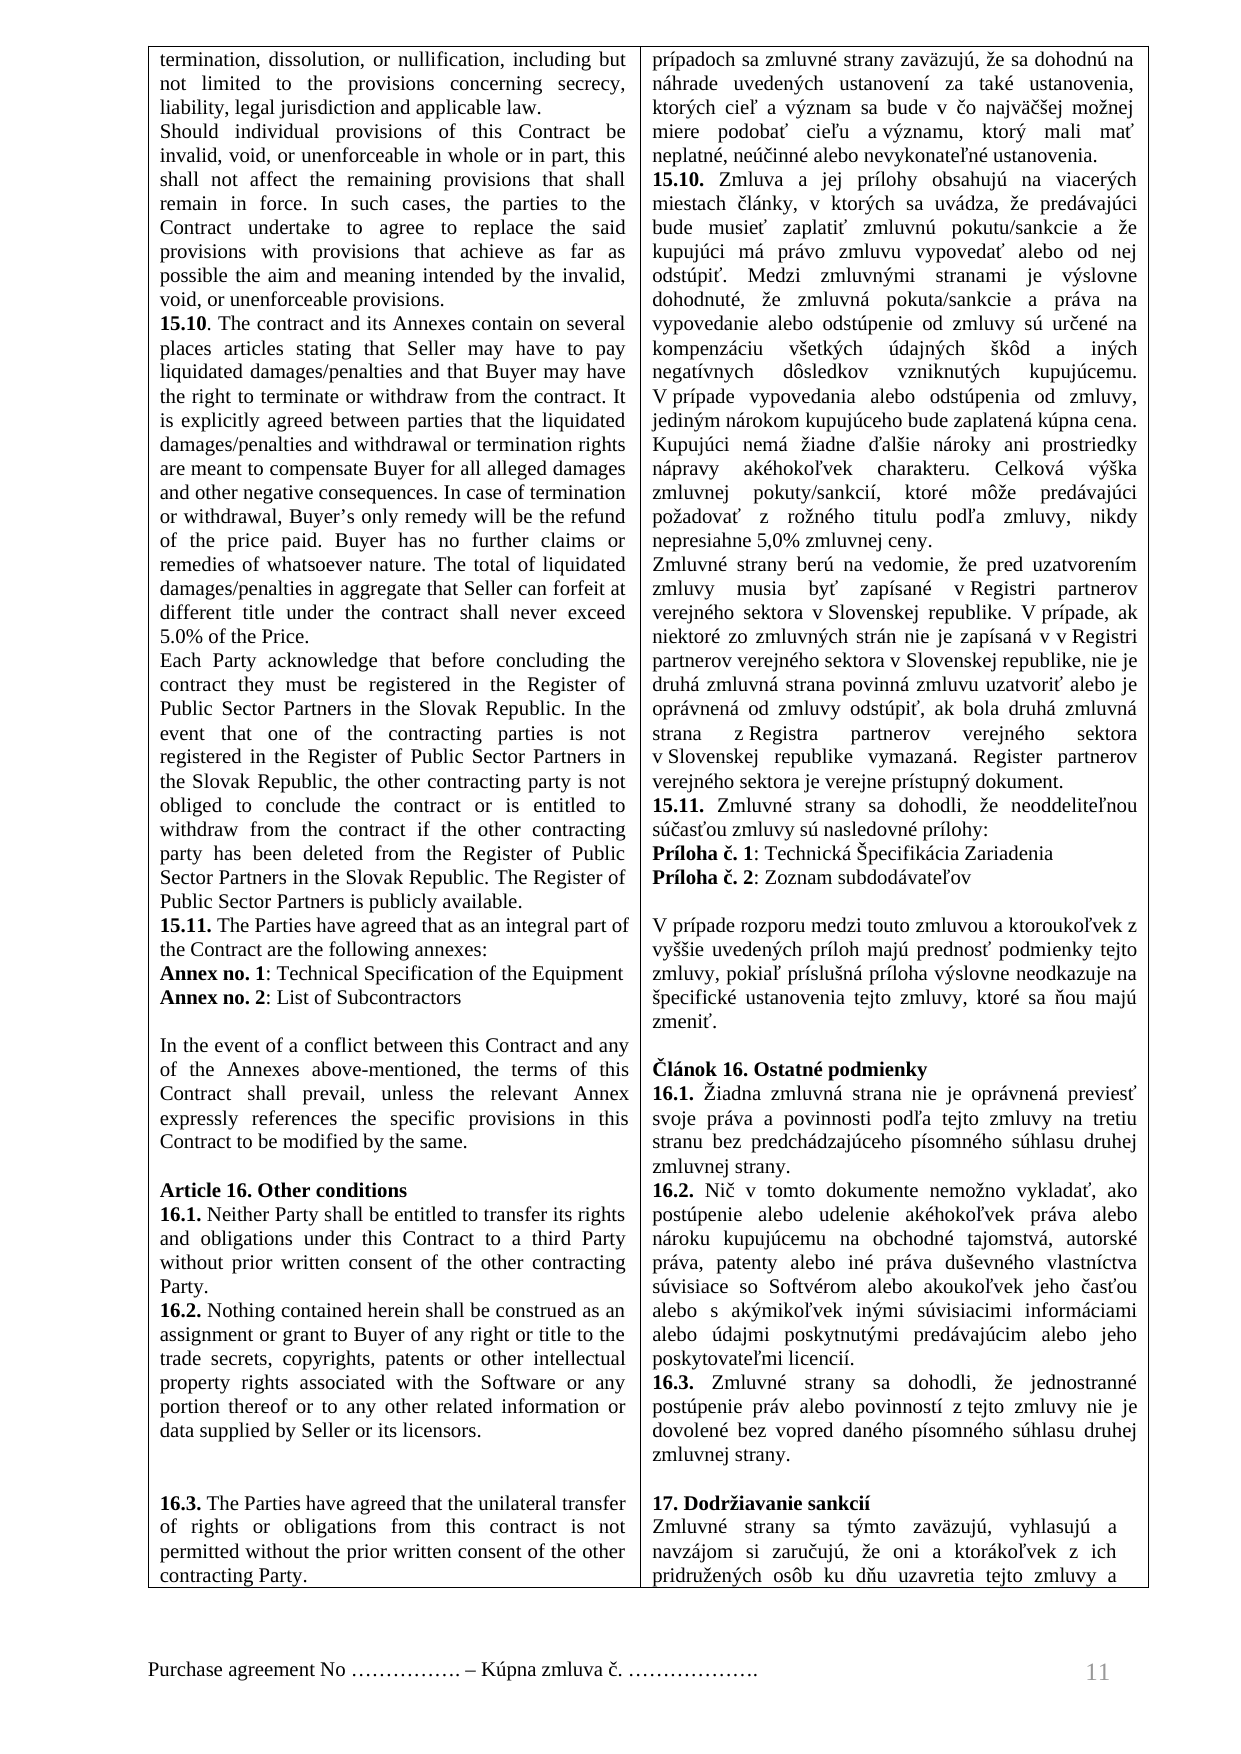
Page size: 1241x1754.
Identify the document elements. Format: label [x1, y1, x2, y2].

table_header [149, 47, 640, 1587]
table_header [641, 47, 1148, 1587]
